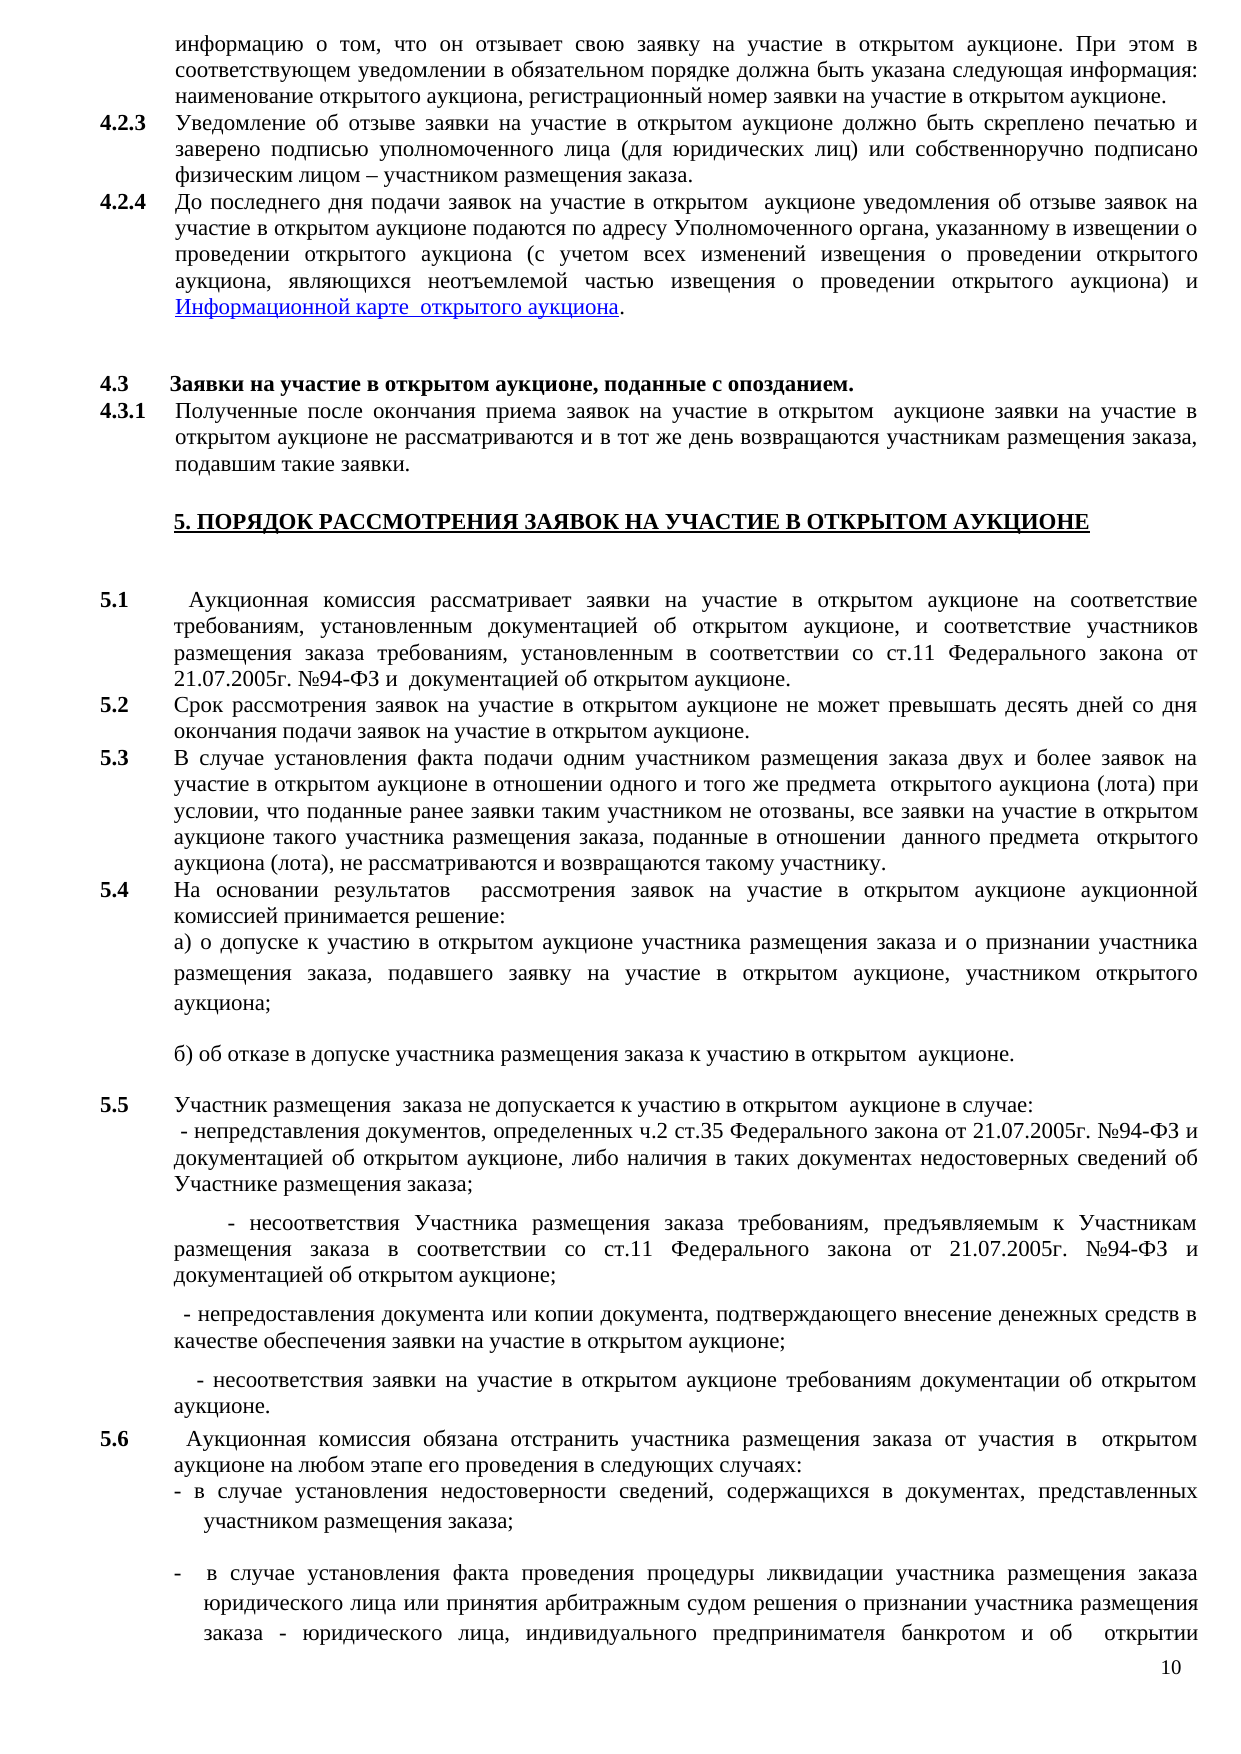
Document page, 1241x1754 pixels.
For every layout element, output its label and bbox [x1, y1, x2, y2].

table_header [74, 30, 1211, 1645]
